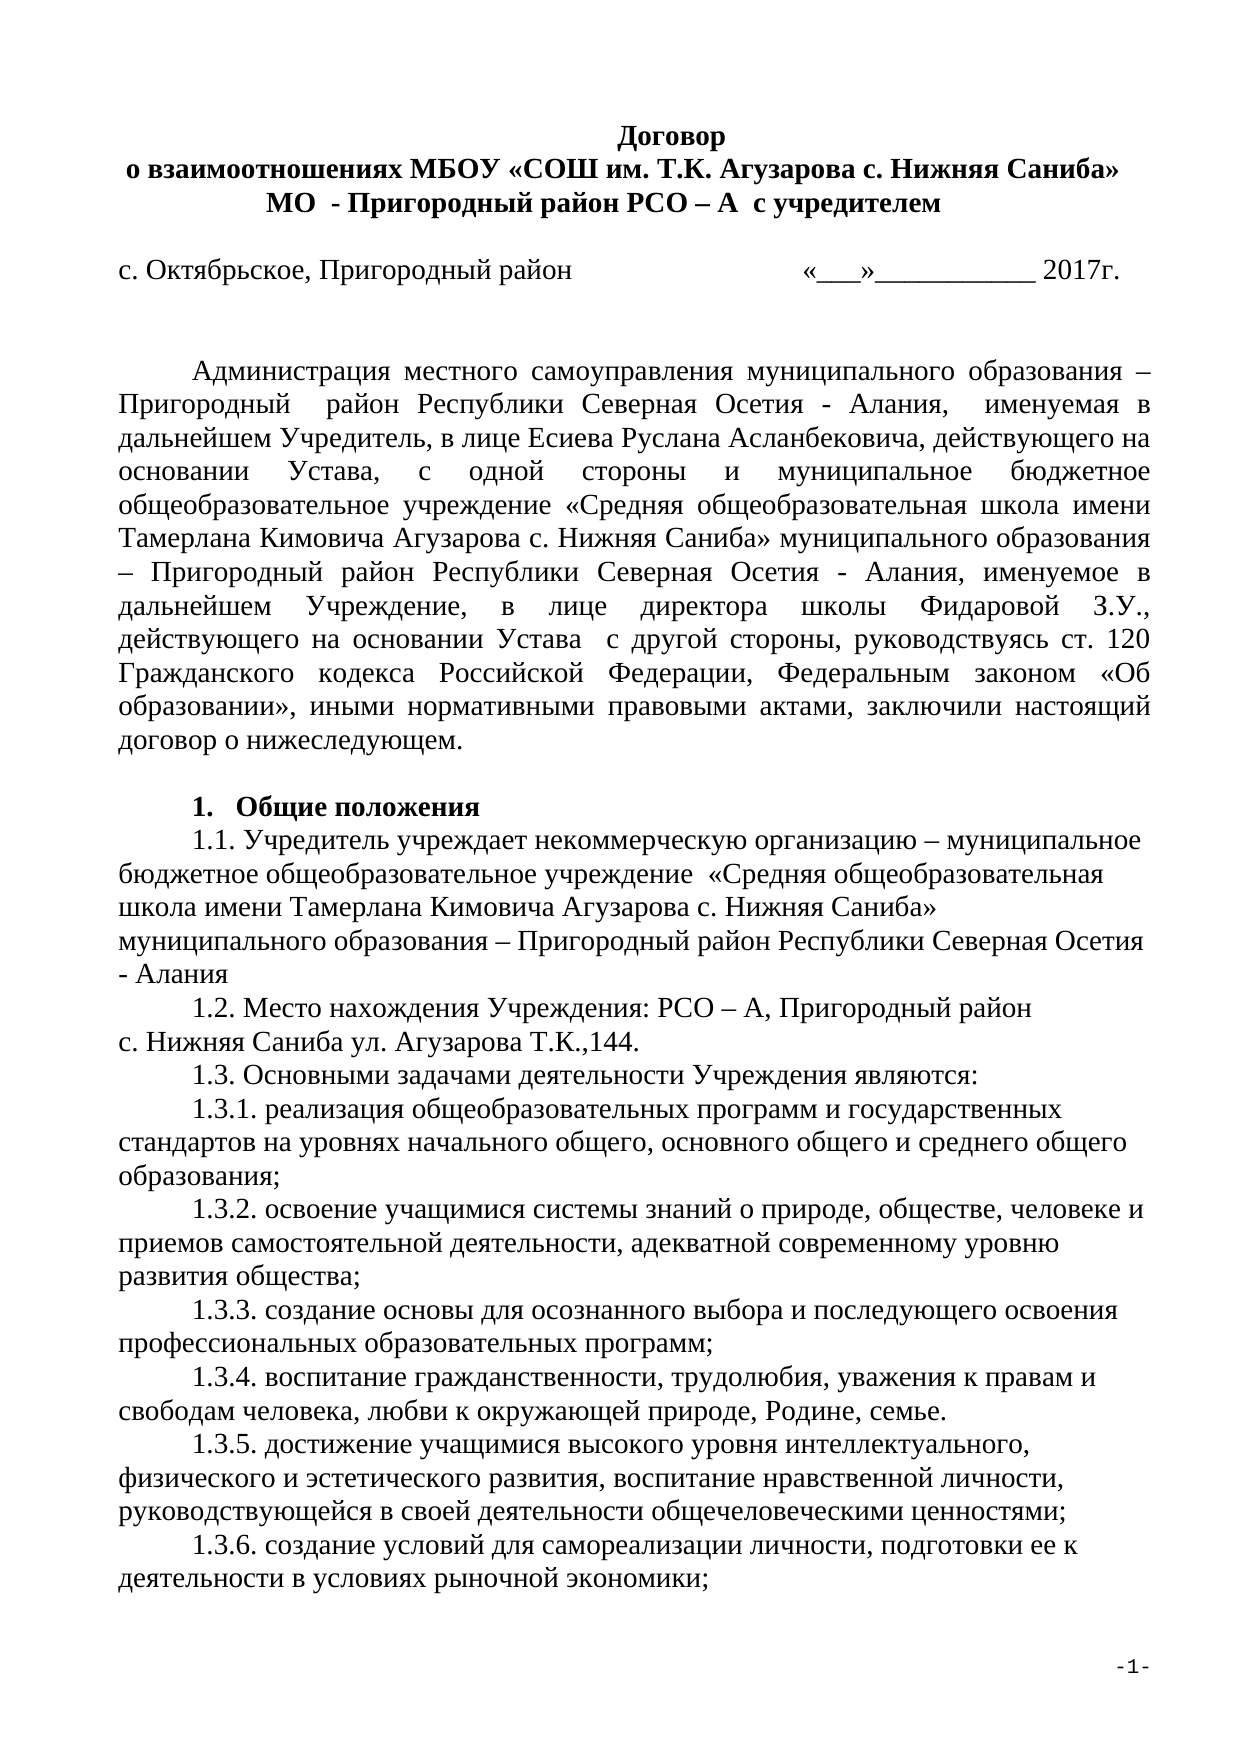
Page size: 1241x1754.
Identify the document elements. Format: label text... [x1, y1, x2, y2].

text 1.1. Учредитель учреждает некоммерческую организацию – муниципальное бюджетное общеобразовательное учреждение «Средняя общеобразовательная школа имени Тамерлана Кимовича Агузарова с. Нижняя Саниба» муниципального образования – Пригородный район Республики Северная Осетия - Алания [118, 822, 1152, 990]
text 1. Общие положения [118, 789, 1152, 822]
text Договор [118, 118, 1152, 152]
text 1.2. Место нахождения Учреждения: РСО – А, Пригородный район с. Нижняя Саниба ул. Агузарова Т.К.,144. [118, 990, 1152, 1057]
text с. Октябрьское, Пригородный район «___»___________ 2017г. [118, 252, 1152, 319]
text 1.3.3. создание основы для осознанного выбора и последующего освоения профессиональных образовательных программ; [118, 1292, 1152, 1359]
text 1.3.1. реализация общеобразовательных программ и государственных стандартов на уровнях начального общего, основного общего и среднего общего образования; [118, 1091, 1152, 1191]
text Администрация местного самоуправления муниципального образования – Пригородный район Республики Северная Осетия - Алания, именуемая в дальнейшем Учредитель, в лице Есиева Руслана Асланбековича, действующего на основании Устава, с одной стороны и муниципальное бюджетное общеобразовательное учреждение «Средняя общеобразовательная школа имени Тамерлана Кимовича Агузарова с. Нижняя Саниба» муниципального образования – Пригородный район Республики Северная Осетия - Алания, именуемое в дальнейшем Учреждение, в лице директора школы Фидаровой З.У., действующего на основании Устава с другой стороны, руководствуясь ст. 120 Гражданского кодекса Российской Федерации, Федеральным законом «Об образовании», иными нормативными правовыми актами, заключили настоящий договор о нижеследующем. [118, 353, 1152, 755]
text 1.3.4. воспитание гражданственности, трудолюбия, уважения к правам и свободам человека, любви к окружающей природе, Родине, семье. [118, 1359, 1152, 1426]
text 1.3.6. создание условий для самореализации личности, подготовки ее к деятельности в условиях рыночной экономики; [118, 1527, 1152, 1594]
text 1.3.5. достижение учащимися высокого уровня интеллектуального, физического и эстетического развития, воспитание нравственной личности, руководствующейся в своей деятельности общечеловеческими ценностями; [118, 1426, 1152, 1527]
text 1.3.2. освоение учащимися системы знаний о природе, обществе, человеке и приемов самостоятельной деятельности, адекватной современному уровню развития общества; [118, 1191, 1152, 1292]
text 1.3. Основными задачами деятельности Учреждения являются: [118, 1057, 1152, 1091]
text о взаимоотношениях МБОУ «СОШ им. Т.К. Агузарова с. Нижняя Саниба» МО - Пригородный район РСО – А с учредителем [118, 152, 1152, 219]
